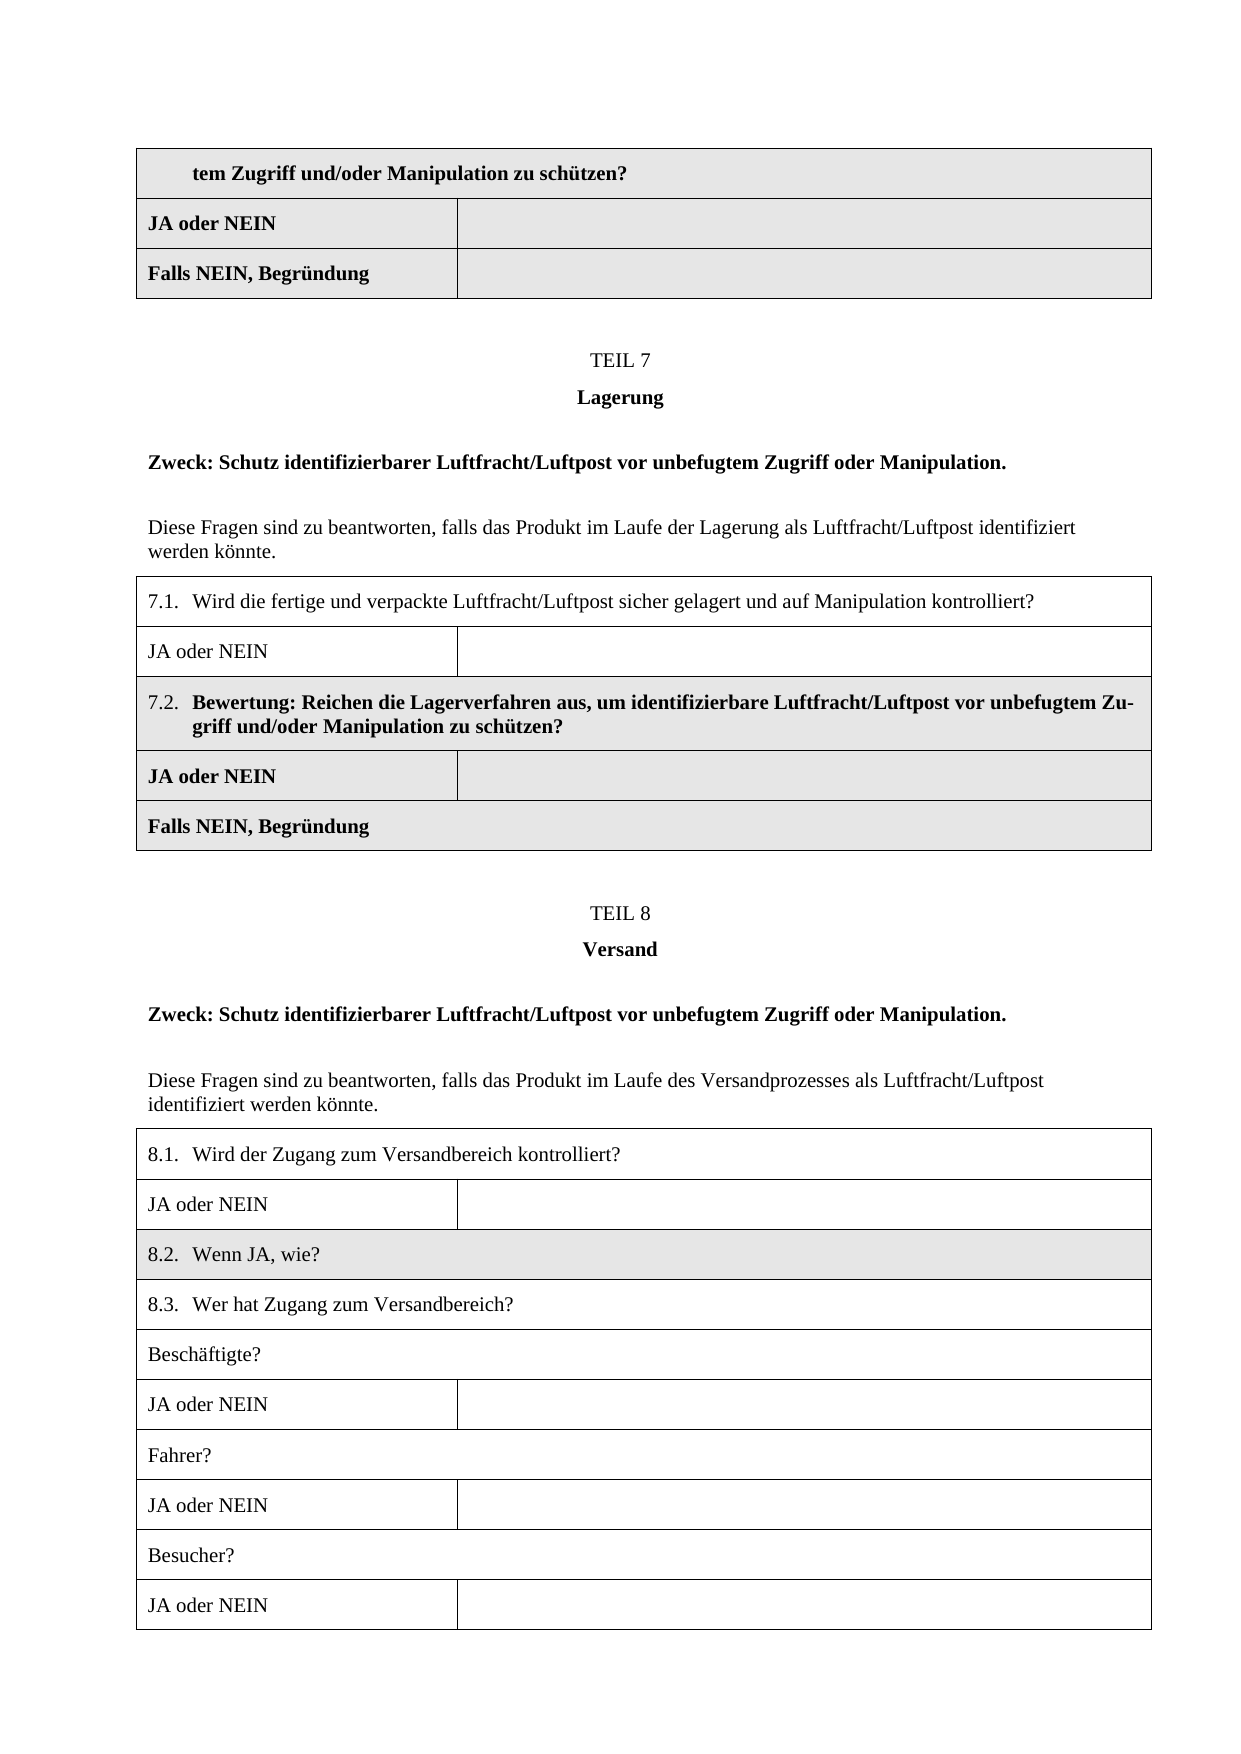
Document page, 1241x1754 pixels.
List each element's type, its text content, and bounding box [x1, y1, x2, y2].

text Versand [148, 937, 1093, 990]
table_cell 8.3. Wer hat Zugang zum Versandbereich? [137, 1280, 1151, 1329]
table_cell [458, 1180, 1151, 1228]
table_header 8.1. Wird der Zugang zum Versandbereich kontrolliert? [137, 1129, 1151, 1178]
table_cell JA oder NEIN [137, 1380, 457, 1429]
table_cell [458, 627, 1151, 676]
table_cell JA oder NEIN [137, 1480, 457, 1529]
table_cell Besucher? [137, 1530, 1151, 1579]
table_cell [137, 149, 1151, 198]
table_cell [458, 249, 1151, 298]
table_cell JA oder NEIN [137, 199, 457, 248]
table_cell JA oder NEIN [137, 751, 457, 800]
table_cell [458, 1580, 1151, 1629]
text Diese Fragen sind zu beantworten, falls das Produkt im Laufe der Lagerung als Luftfracht/Luftpost identifiziert werden könnte. [148, 515, 1093, 563]
table_cell [458, 751, 1151, 800]
table_cell Falls NEIN, Begründung [137, 801, 1151, 850]
table_cell [458, 1480, 1151, 1529]
table_header 7.1. Wird die fertige und verpackte Luftfracht/Luftpost sicher gelagert und auf Manipulation kontrolliert? [137, 577, 1151, 626]
table_cell Falls NEIN, Begründung [137, 249, 457, 298]
table_cell JA oder NEIN [137, 627, 457, 676]
table_cell [458, 1380, 1151, 1429]
text Diese Fragen sind zu beantworten, falls das Produkt im Laufe des Versandprozesses als Luftfracht/Luftpost identifiziert werden könnte. [148, 1068, 1093, 1116]
text Zweck: Schutz identifizierbarer Luftfracht/Luftpost vor unbefugtem Zugriff oder Manipulation. [148, 1002, 1093, 1055]
table_cell Fahrer? [137, 1430, 1151, 1479]
table_cell JA oder NEIN [137, 1180, 457, 1228]
table_cell JA oder NEIN [137, 1580, 457, 1629]
text Zweck: Schutz identifizierbarer Luftfracht/Luftpost vor unbefugtem Zugriff oder Manipulation. [148, 450, 1093, 503]
table_cell 7.2. Bewertung: Reichen die Lagerverfahren aus, um identifizierbare Luftfracht/Luftpost vor unbefugtem Zu- griff und/oder Manipulation zu schützen? [137, 677, 1151, 750]
table_cell 8.2. Wenn JA, wie? [137, 1230, 1151, 1279]
text TEIL 7 [148, 348, 1093, 372]
table_cell Beschäftigte? [137, 1330, 1151, 1379]
text Lagerung [148, 384, 1093, 437]
text TEIL 8 [148, 901, 1093, 924]
table_cell [458, 199, 1151, 248]
